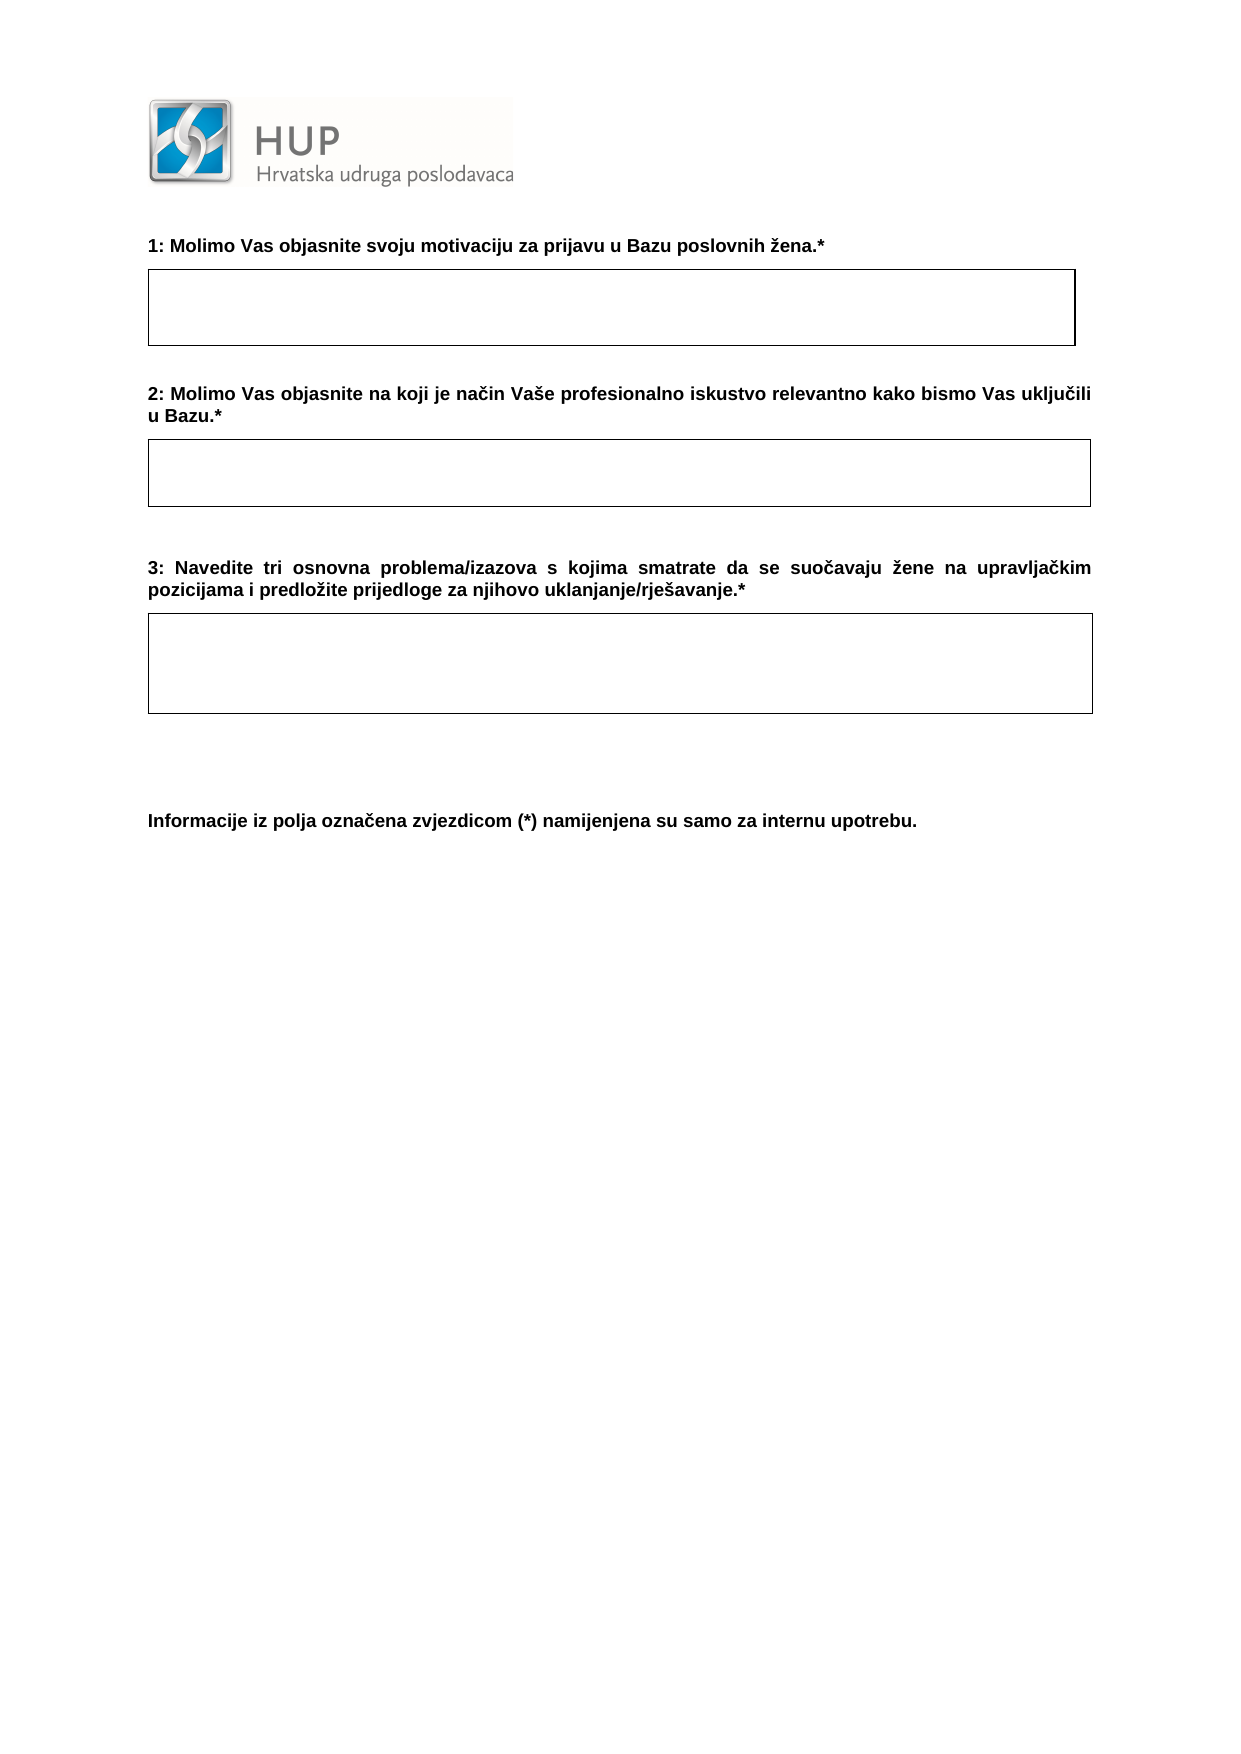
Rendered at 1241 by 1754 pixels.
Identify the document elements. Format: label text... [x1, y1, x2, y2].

text 2: Molimo Vas objasnite na koji je način Vaše profesionalno iskustvo relevantno kako bismo Vas uključili u Bazu.* [148, 383, 1093, 426]
text Informacije iz polja označena zvjezdicom (*) namijenjena su samo za internu upotrebu. [148, 810, 1093, 832]
text 3: Navedite tri osnovna problema/izazova s kojima smatrate da se suočavaju žene na upravljačkim pozicijama i predložite prijedloge za njihovo uklanjanje/rješavanje.* [148, 557, 1093, 600]
text 1: Molimo Vas objasnite svoju motivaciju za prijavu u Bazu poslovnih žena.* [148, 234, 1093, 256]
table_header [149, 614, 1092, 712]
table_header [149, 440, 1090, 506]
table_header [149, 270, 1074, 344]
picture [147, 97, 514, 187]
